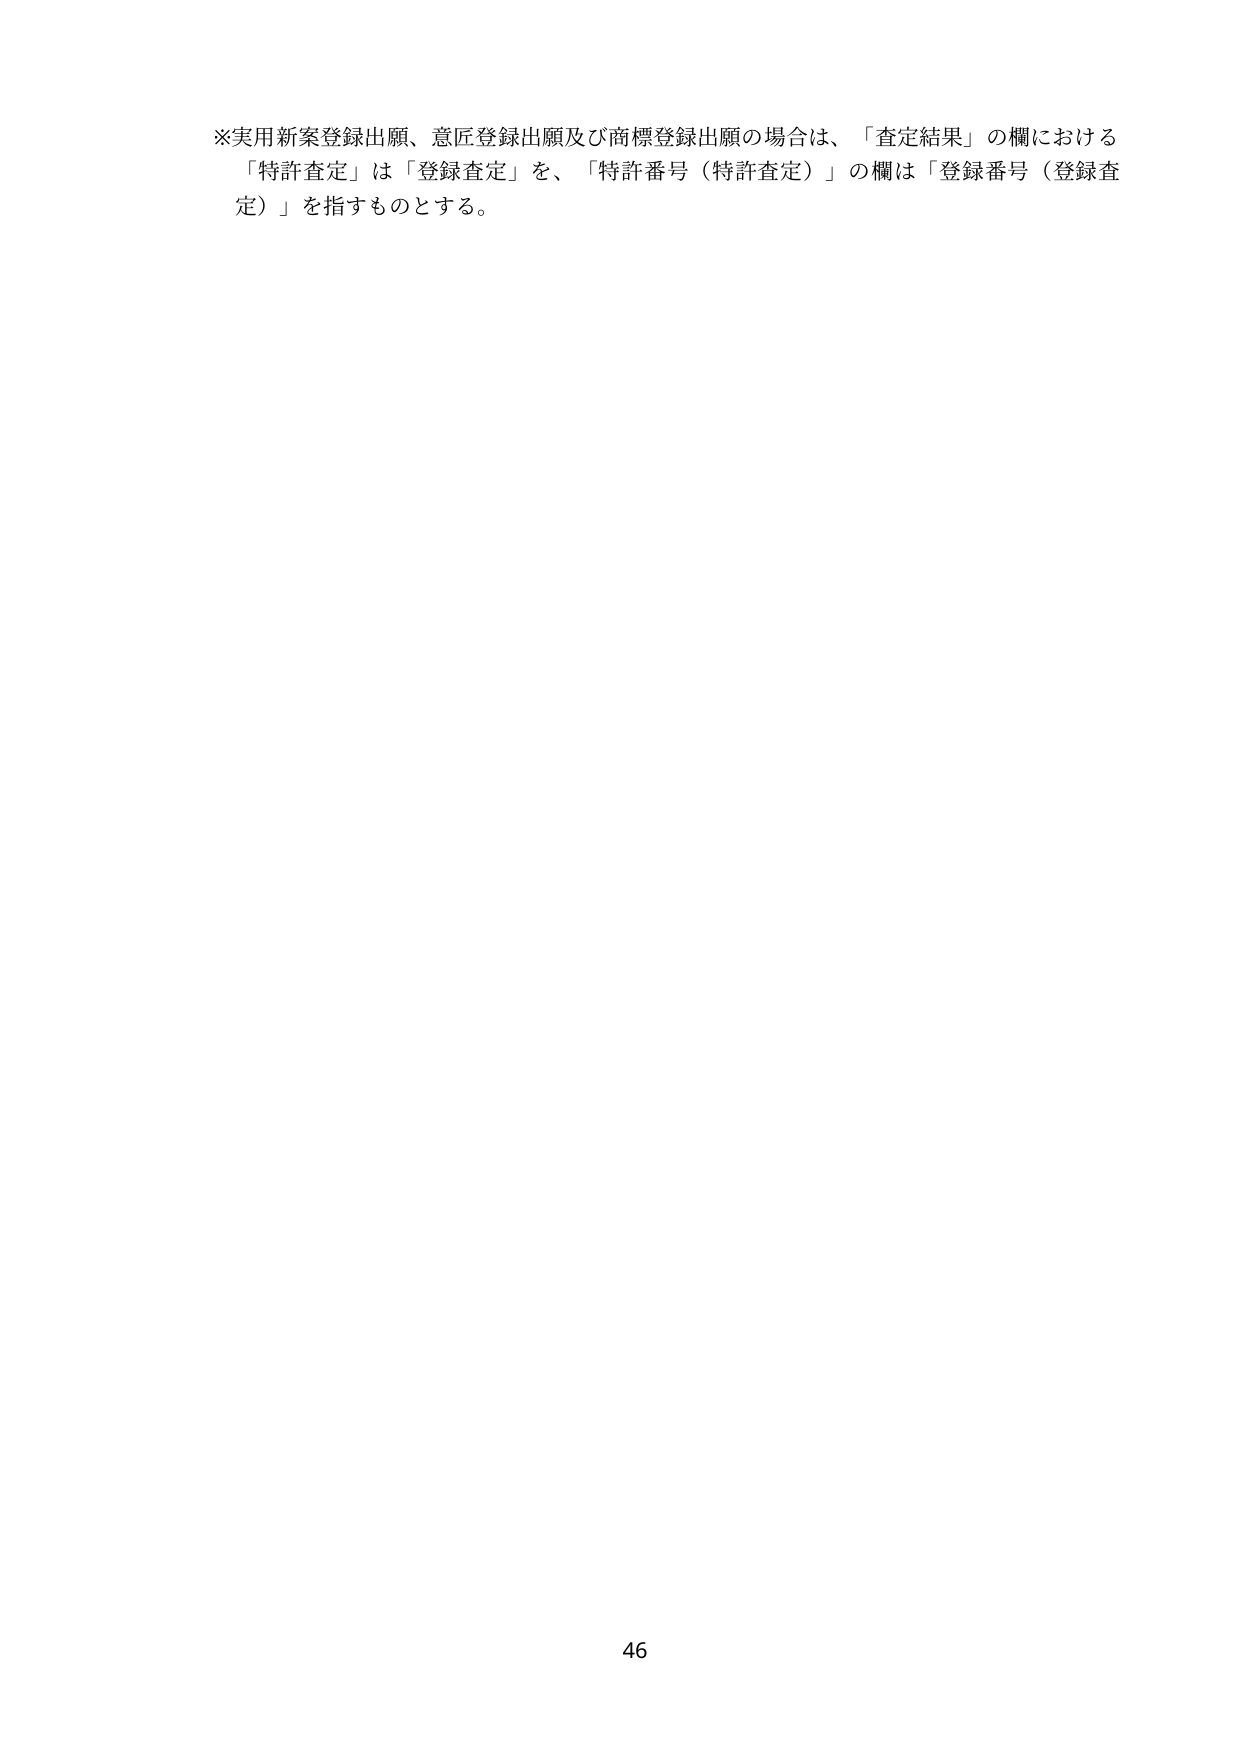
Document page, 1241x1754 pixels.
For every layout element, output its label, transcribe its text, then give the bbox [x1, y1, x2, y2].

text ※実用新案登録出願、意匠登録出願及び商標登録出願の場合は、「査定結果」の欄における「特許査定」は「登録査定」を、「特許番号（特許査定）」の欄は「登録番号（登録査定）」を指すものとする。 [213, 118, 1122, 221]
